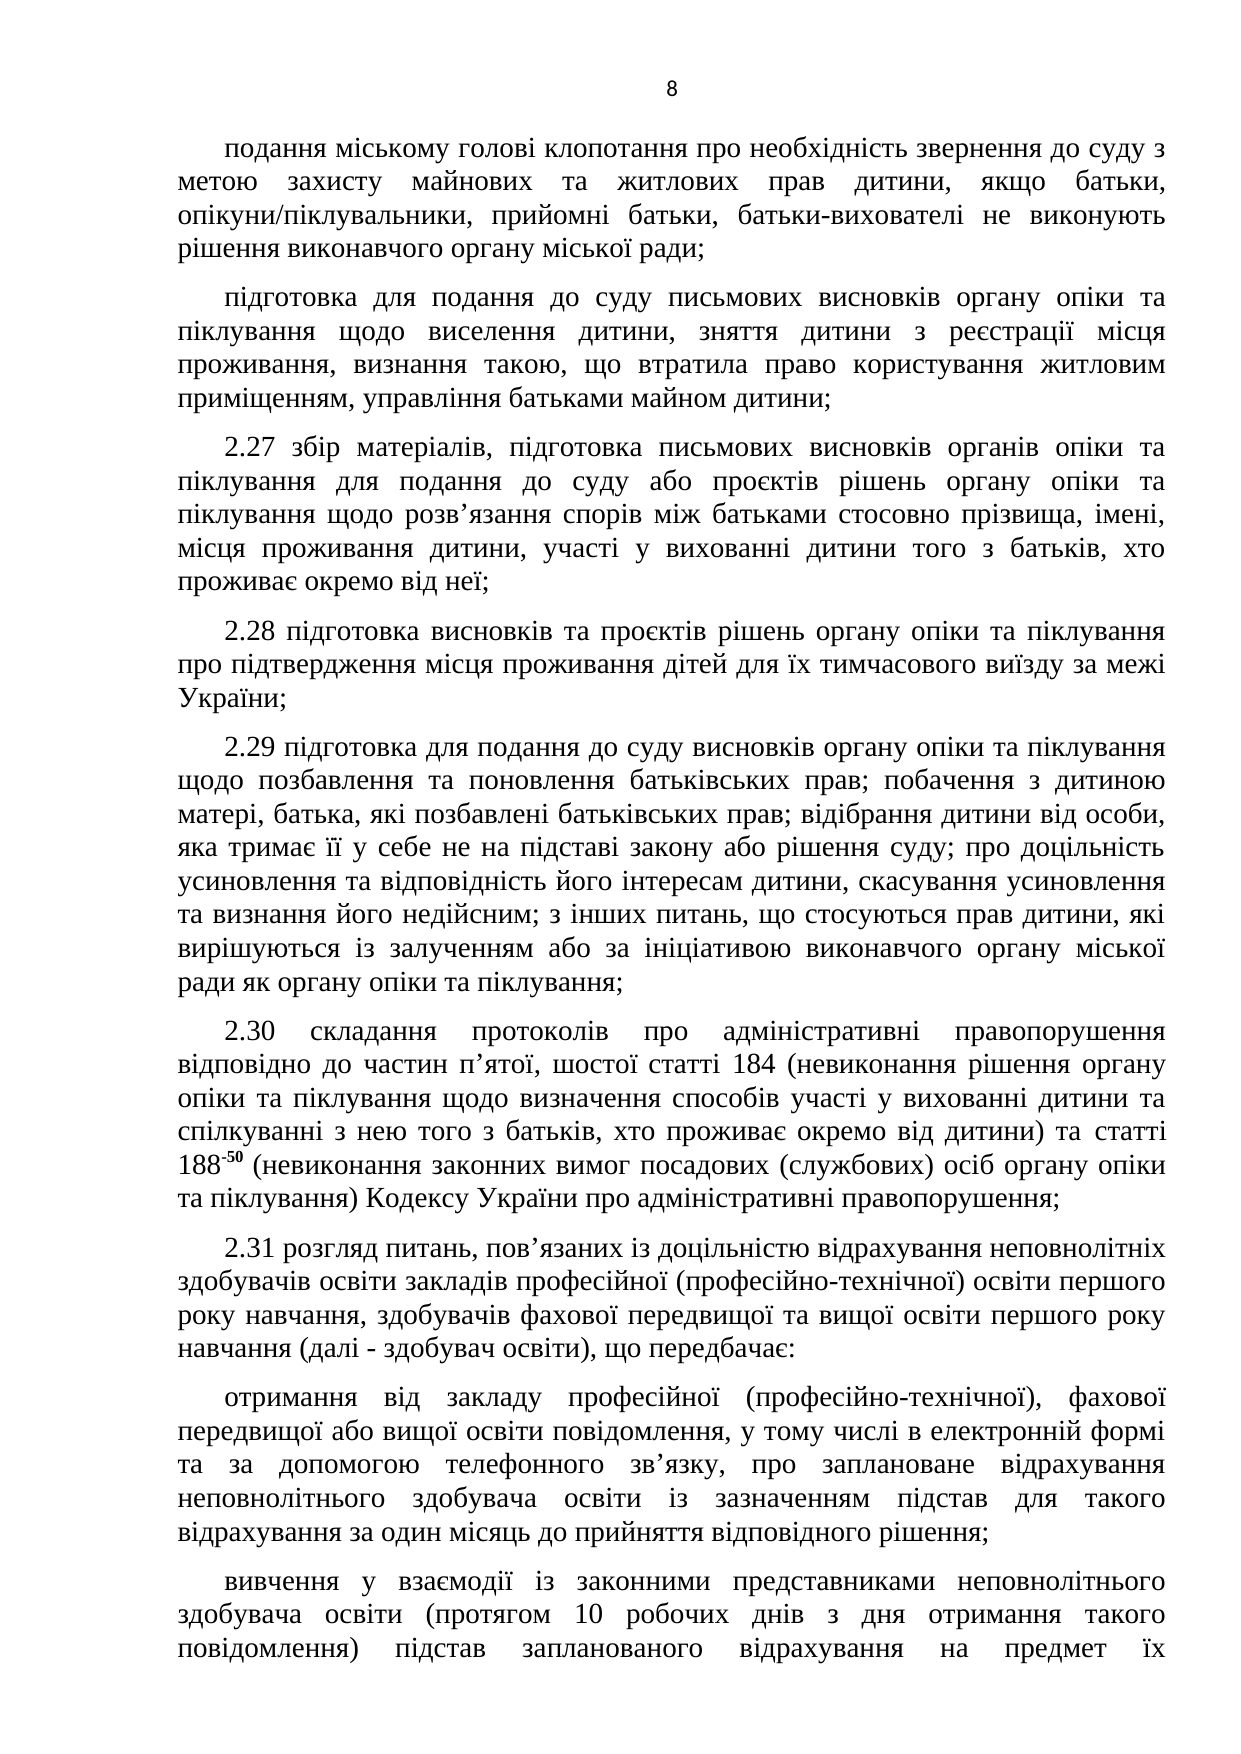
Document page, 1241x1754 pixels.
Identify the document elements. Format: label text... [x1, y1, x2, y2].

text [177, 1563, 1167, 1663]
text 2.27 збір матеріалів, підготовка письмових висновків органів опіки та піклування для подання до суду або проєктів рішень органу опіки та піклування щодо розв’язання спорів між батьками стосовно прізвища, імені, місця проживання дитини, участі у вихованні дитини того з батьків, хто проживає окремо від неї; [177, 429, 1167, 597]
text 2.29 підготовка для подання до суду висновків органу опіки та піклування щодо позбавлення та поновлення батьківських прав; побачення з дитиною матері, батька, які позбавлені батьківських прав; відібрання дитини від особи, яка тримає її у себе не на підставі закону або рішення суду; про доцільність усиновлення та відповідність його інтересам дитини, скасування усиновлення та визнання його недійсним; з інших питань, що стосуються прав дитини, які вирішуються із залученням або за ініціативою виконавчого органу міської ради як органу опіки та піклування; [177, 729, 1167, 997]
text 2.31 розгляд питань, пов’язаних із доцільністю відрахування неповнолітніх здобувачів освіти закладів професійної (професійно-технічної) освіти першого року навчання, здобувачів фахової передвищої та вищої освіти першого року навчання (далі - здобувач освіти), що передбачає: [177, 1230, 1167, 1364]
text 2.30 складання протоколів про адміністративні правопорушення відповідно до частин п’ятої, шостої статті 184 (невиконання рішення органу опіки та піклування щодо визначення способів участі у вихованні дитини та спілкуванні з нею того з батьків, хто проживає окремо від дитини) та статті 188-50 (невиконання законних вимог посадових (службових) осіб органу опіки та піклування) Кодексу України про адміністративні правопорушення; [177, 1013, 1167, 1214]
text 2.28 підготовка висновків та проєктів рішень органу опіки та піклування про підтвердження місця проживання дітей для їх тимчасового виїзду за межі України; [177, 613, 1167, 713]
text отримання від закладу професійної (професійно-технічної), фахової передвищої або вищої освіти повідомлення, у тому числі в електронній формі та за допомогою телефонного зв’язку, про заплановане відрахування неповнолітнього здобувача освіти із зазначенням підстав для такого відрахування за один місяць до прийняття відповідного рішення; [177, 1379, 1167, 1547]
text подання міському голові клопотання про необхідність звернення до суду з метою захисту майнових та житлових прав дитини, якщо батьки, опікуни/піклувальники, прийомні батьки, батьки-вихователі не виконують рішення виконавчого органу міської ради; [177, 130, 1167, 264]
text підготовка для подання до суду письмових висновків органу опіки та піклування щодо виселення дитини, зняття дитини з реєстрації місця проживання, визнання такою, що втратила право користування житловим приміщенням, управління батьками майном дитини; [177, 279, 1167, 414]
